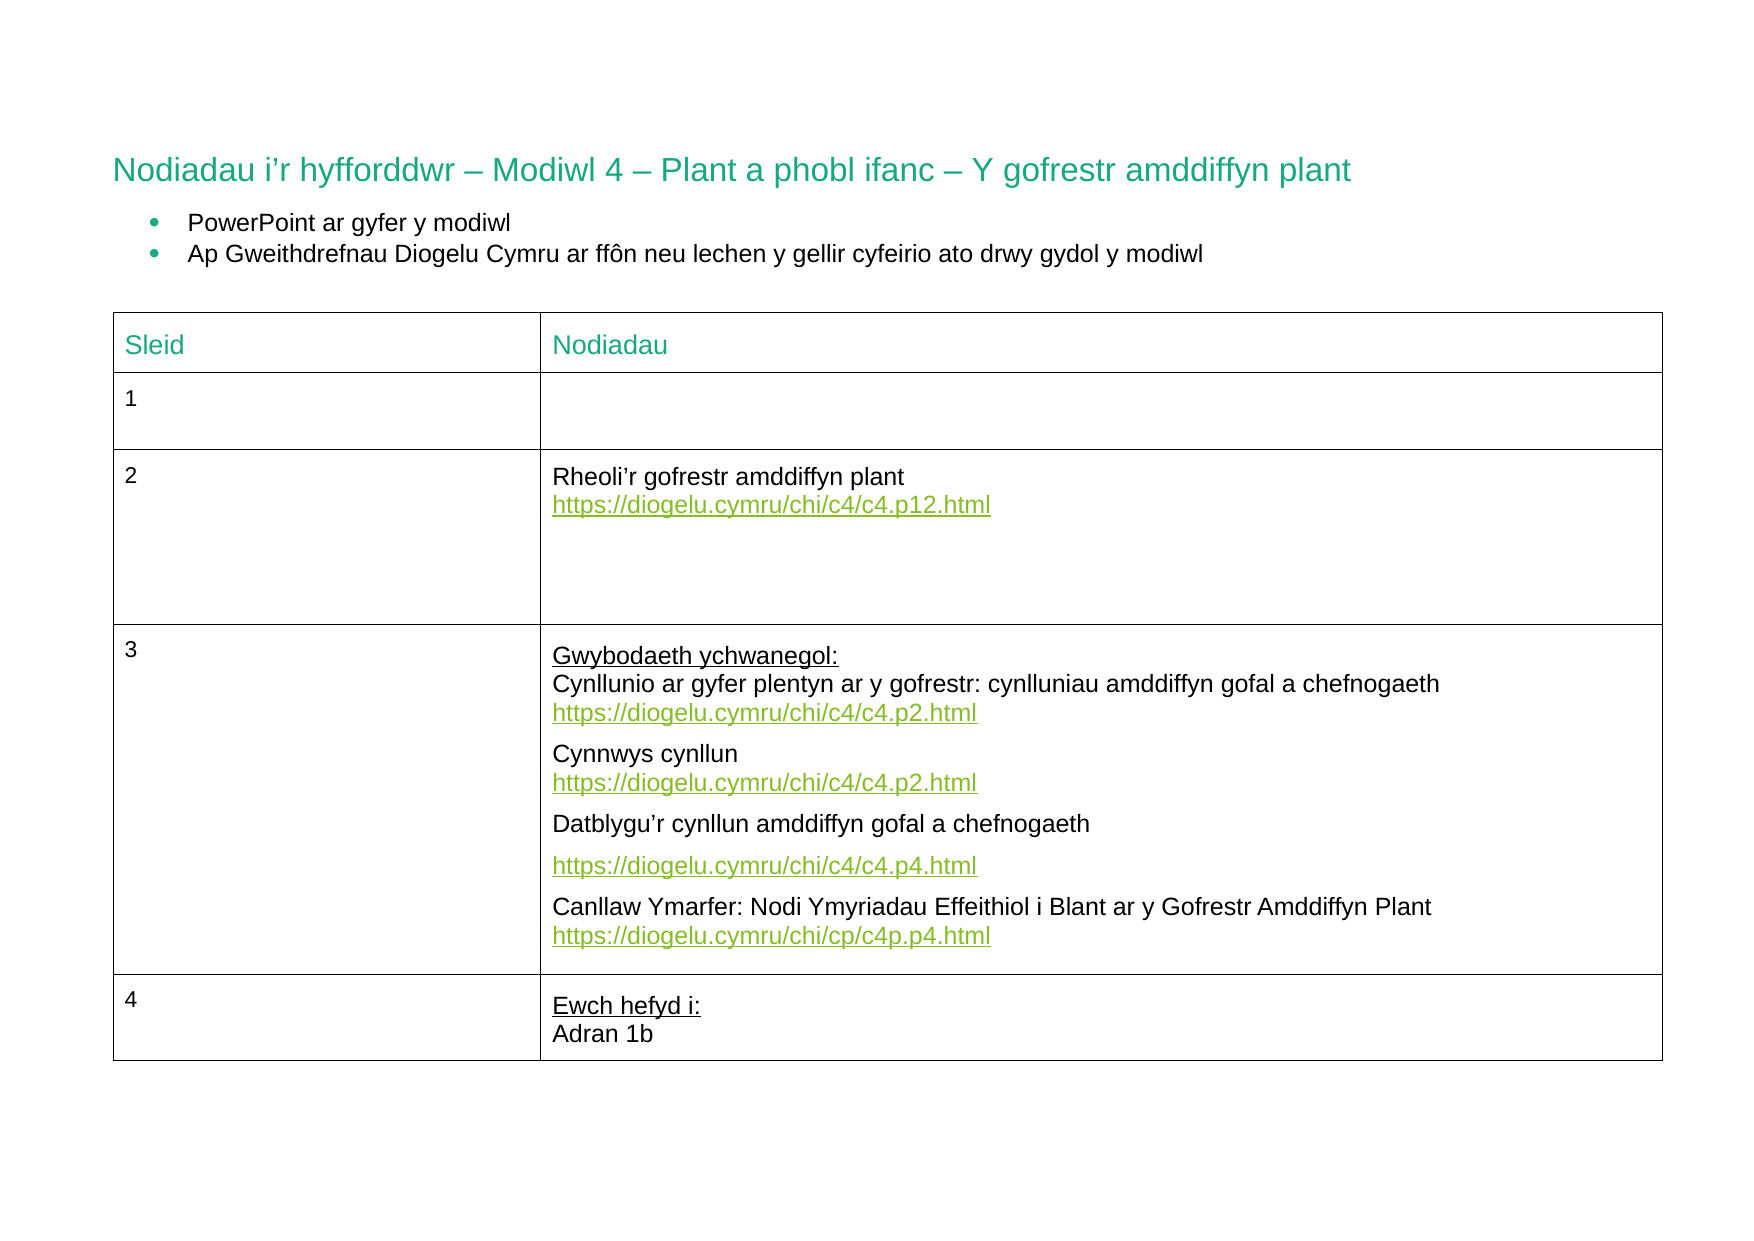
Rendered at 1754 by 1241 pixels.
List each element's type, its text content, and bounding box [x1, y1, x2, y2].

list Ap Gweithdrefnau Diogelu Cymru ar ffôn neu lechen y gellir cyfeirio ato drwy gydol y modiwl [150, 239, 1641, 268]
table_cell 1 [114, 373, 540, 449]
list PowerPoint ar gyfer y modiwl [150, 208, 1641, 237]
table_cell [541, 975, 1662, 1060]
table_cell 2 [114, 450, 540, 624]
table_cell [541, 373, 1662, 449]
table_header Nodiadau [541, 313, 1662, 372]
text Nodiadau i’r hyfforddwr – Modiwl 4 – Plant a phobl ifanc – Y gofrestr amddiffyn plant [112, 150, 1641, 188]
table_cell Gwybodaeth ychwanegol: Cynllunio ar gyfer plentyn ar y gofrestr: cynlluniau amddiffyn gofal a chefnogaeth https://diogelu.cymru/chi/c4/c4.p2.html Cynnwys cynllun https://diogelu.cymru/chi/c4/c4.p2.html Datblygu’r cynllun amddiffyn gofal a chefnogaeth https://diogelu.cymru/chi/c4/c4.p4.html Canllaw Ymarfer: Nodi Ymyriadau Effeithiol i Blant ar y Gofrestr Amddiffyn Plant https://diogelu.cymru/chi/cp/c4p.p4.html [541, 625, 1662, 974]
table_cell 4 [114, 975, 540, 1060]
table_header Sleid [114, 313, 540, 372]
table_cell Rheoli’r gofrestr amddiffyn plant https://diogelu.cymru/chi/c4/c4.p12.html [541, 450, 1662, 624]
table_cell 3 [114, 625, 540, 974]
